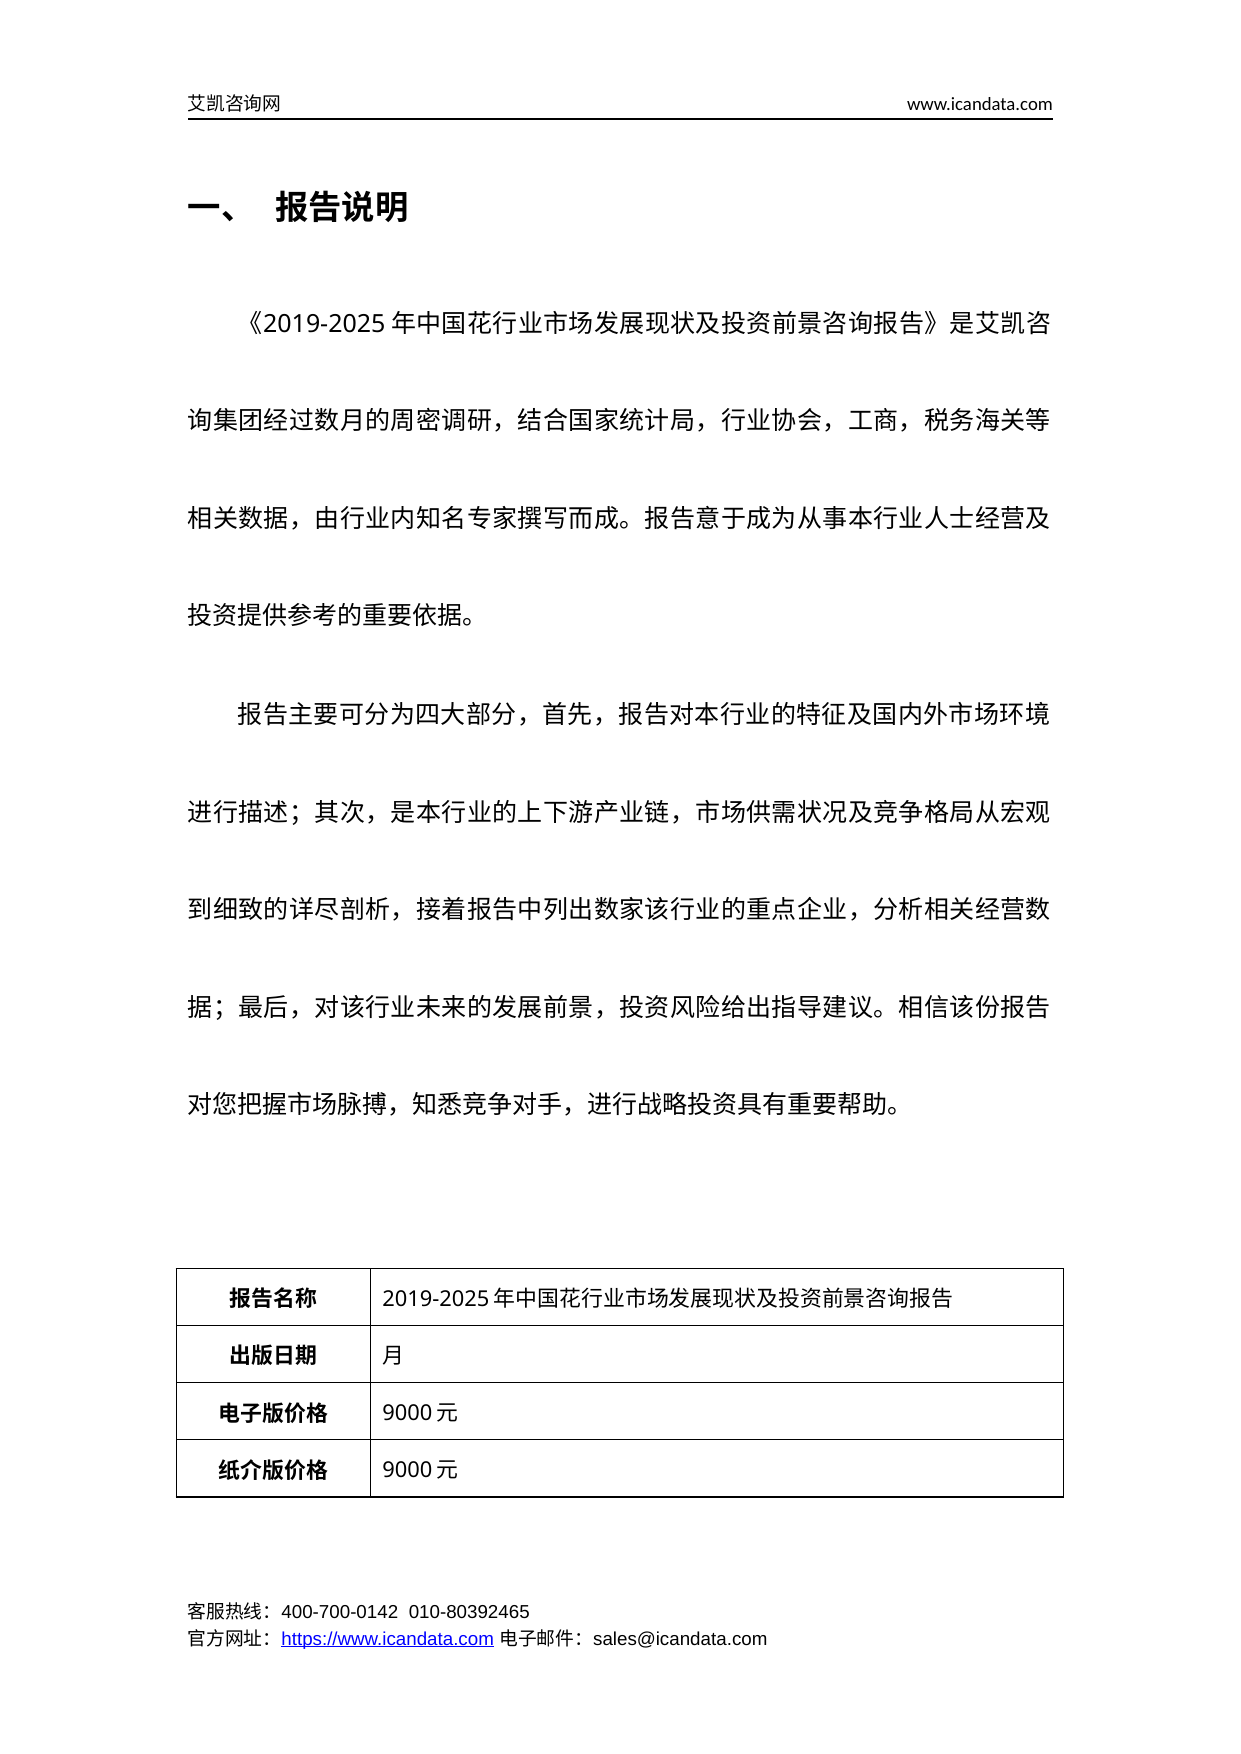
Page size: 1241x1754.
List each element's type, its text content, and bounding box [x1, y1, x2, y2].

table_header 2019-2025年中国花行业市场发展现状及投资前景咨询报告 [371, 1269, 1063, 1325]
table_cell 9000元 [371, 1383, 1063, 1439]
table_cell 纸介版价格 [177, 1440, 370, 1496]
table_cell 月 [371, 1326, 1063, 1382]
table_cell 出版日期 [177, 1326, 370, 1382]
table_cell 9000元 [371, 1440, 1063, 1496]
subtitle 报告说明 [187, 172, 1053, 237]
table_cell 电子版价格 [177, 1383, 370, 1439]
text 《2019-2025年中国花行业市场发展现状及投资前景咨询报告》是艾凯咨询集团经过数月的周密调研，结合国家统计局，行业协会，工商，税务海关等相关数据，由行业内知名专家撰写而成。报告意于成为从事本行业人士经营及投资提供参考的重要依据。 [187, 289, 1053, 646]
table_header 报告名称 [177, 1269, 370, 1325]
text 报告主要可分为四大部分，首先，报告对本行业的特征及国内外市场环境进行描述；其次，是本行业的上下游产业链，市场供需状况及竞争格局从宏观到细致的详尽剖析，接着报告中列出数家该行业的重点企业，分析相关经营数据；最后，对该行业未来的发展前景，投资风险给出指导建议。相信该份报告对您把握市场脉搏，知悉竞争对手，进行战略投资具有重要帮助。 [187, 681, 1053, 1136]
